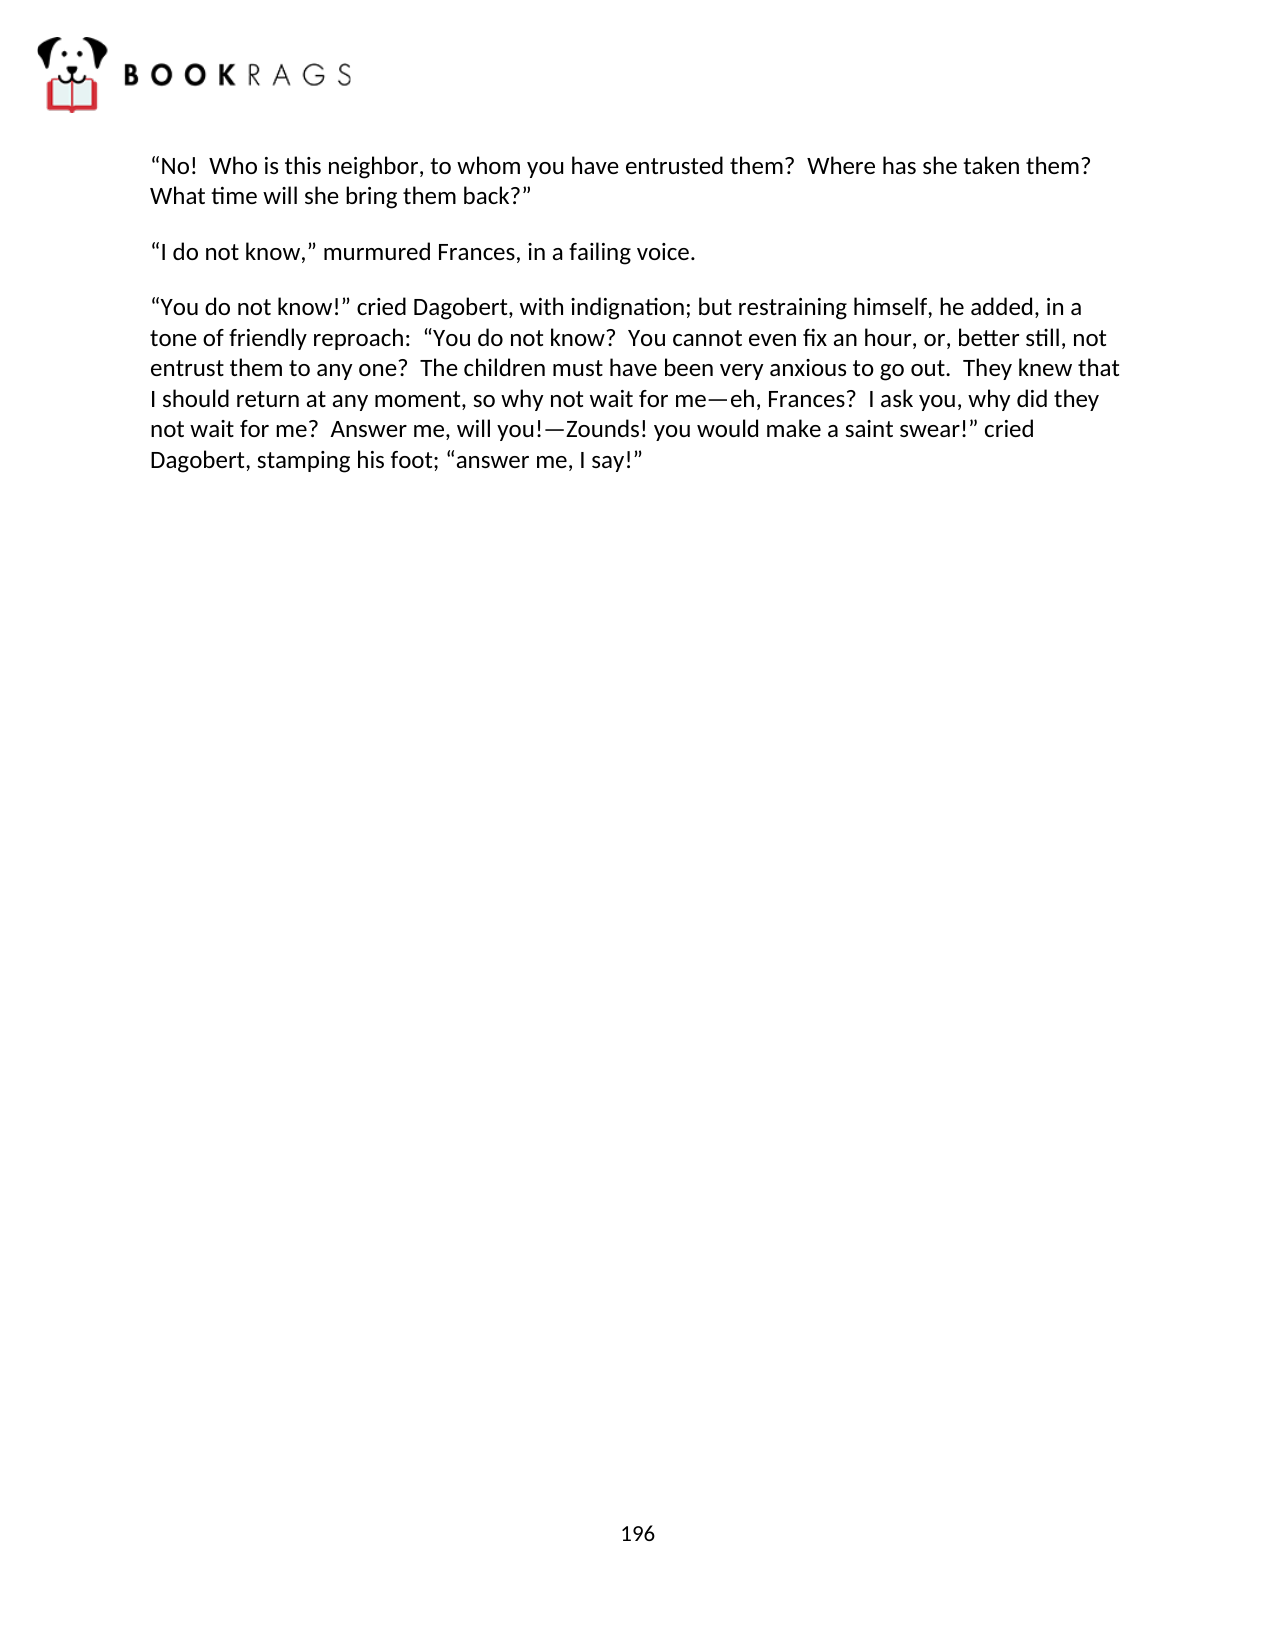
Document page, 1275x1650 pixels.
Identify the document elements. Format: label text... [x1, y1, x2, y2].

picture [37, 37, 351, 113]
text “I do not know,” murmured Frances, in a failing voice. [150, 236, 1125, 267]
text “No! Who is this neighbor, to whom you have entrusted them? Where has she taken them? What time will she bring them back?” [150, 150, 1125, 211]
text “You do not know!” cried Dagobert, with indignation; but restraining himself, he added, in a tone of friendly reproach: “You do not know? You cannot even fix an hour, or, better still, not entrust them to any one? The children must have been very anxious to go out. They knew that I should return at any moment, so why not wait for me—­eh, Frances? I ask you, why did they not wait for me? Answer me, will you!—­Zounds! you would make a saint swear!” cried Dagobert, stamping his foot; “answer me, I say!” [150, 292, 1125, 475]
